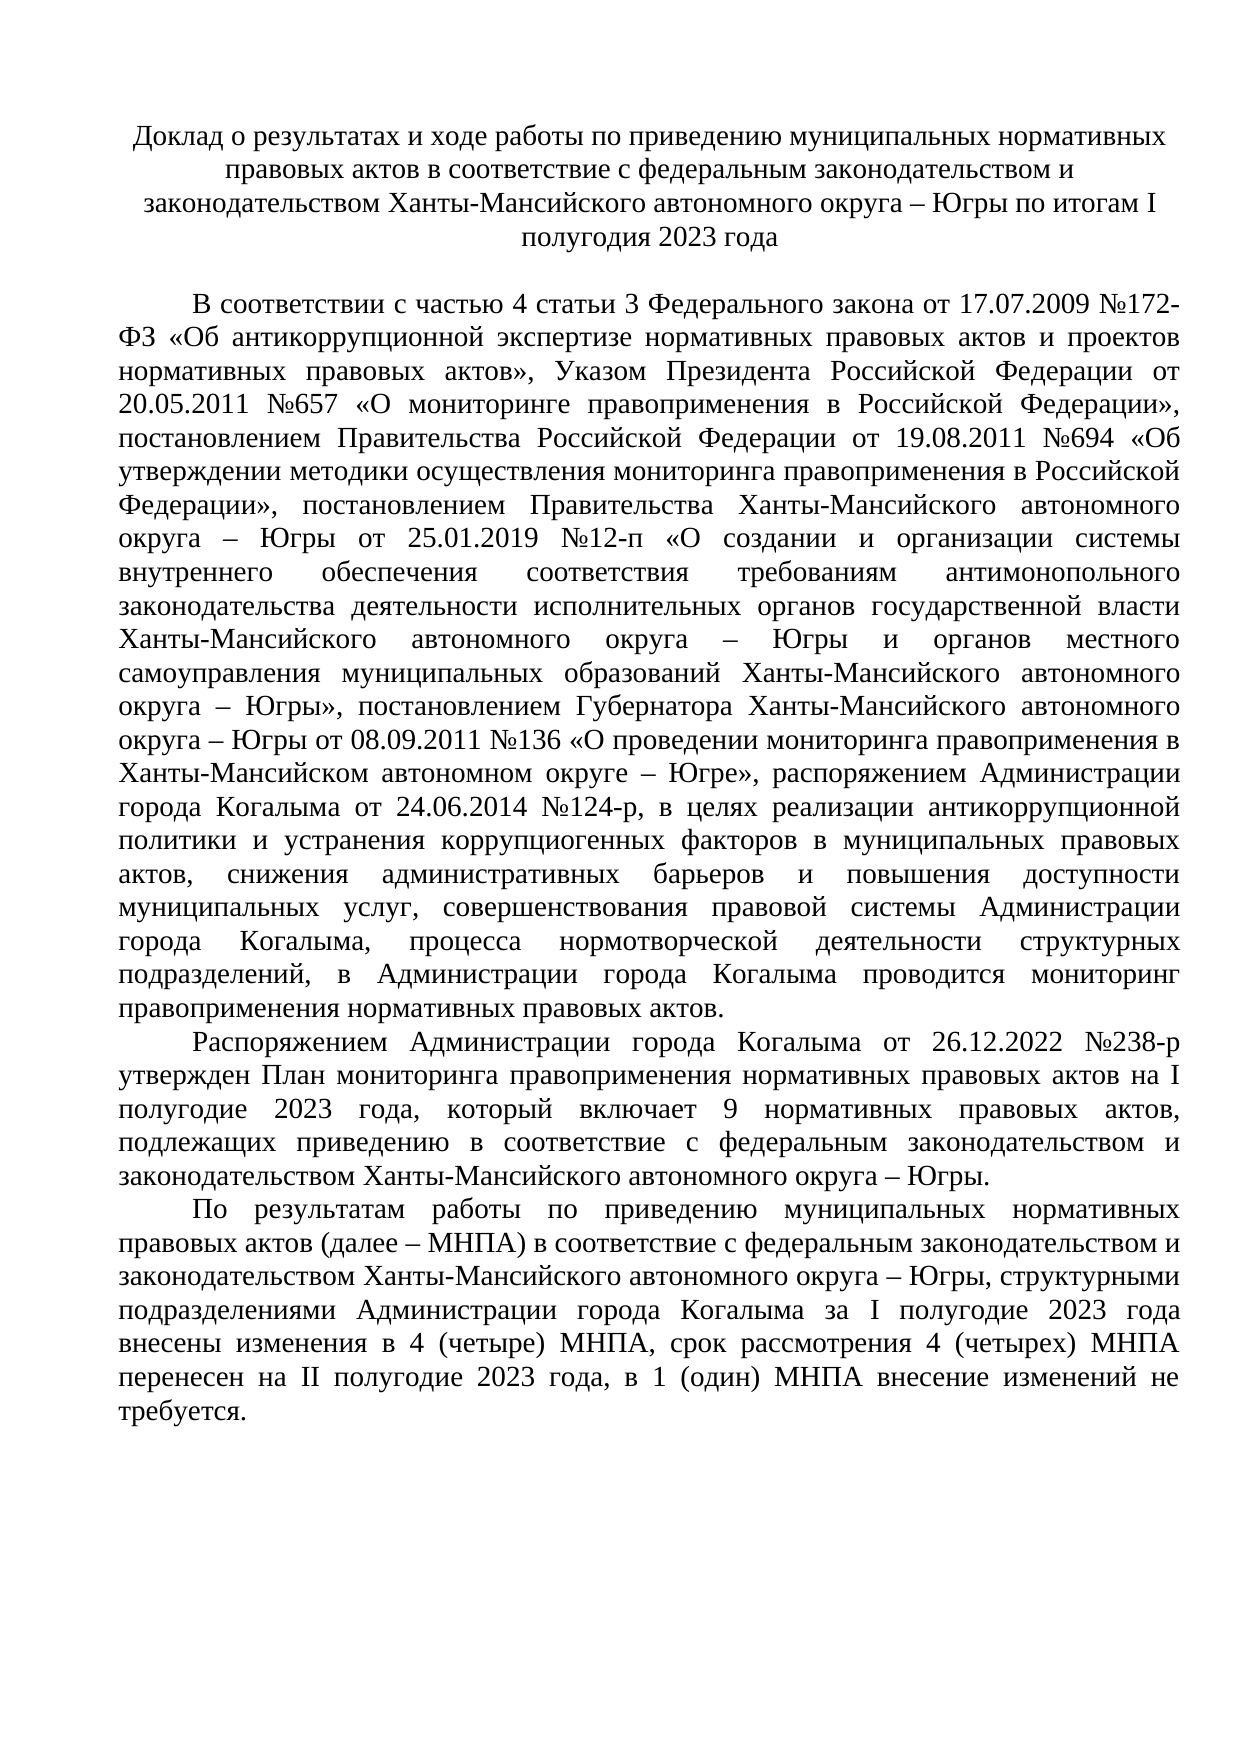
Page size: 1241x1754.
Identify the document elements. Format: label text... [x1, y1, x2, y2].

text По результатам работы по приведению муниципальных нормативных правовых актов (далее – МНПА) в соответствие с федеральным законодательством и законодательством Ханты-Мансийского автономного округа – Югры, структурными подразделениями Администрации города Когалыма за I полугодие 2023 года внесены изменения в 4 (четыре) МНПА, срок рассмотрения 4 (четырех) МНПА перенесен на II полугодие 2023 года, в 1 (один) МНПА внесение изменений не требуется. [118, 1191, 1181, 1426]
text В соответствии с частью 4 статьи 3 Федерального закона от 17.07.2009 №172-ФЗ «Об антикоррупционной экспертизе нормативных правовых актов и проектов нормативных правовых актов», Указом Президента Российской Федерации от 20.05.2011 №657 «О мониторинге правоприменения в Российской Федерации», постановлением Правительства Российской Федерации от 19.08.2011 №694 «Об утверждении методики осуществления мониторинга правоприменения в Российской Федерации», постановлением Правительства Ханты-Мансийского автономного округа – Югры от 25.01.2019 №12-п «О создании и организации системы внутреннего обеспечения соответствия требованиям антимонопольного законодательства деятельности исполнительных органов государственной власти Ханты-Мансийского автономного округа – Югры и органов местного самоуправления муниципальных образований Ханты-Мансийского автономного округа – Югры», постановлением Губернатора Ханты-Мансийского автономного округа – Югры от 08.09.2011 №136 «О проведении мониторинга правоприменения в Ханты-Мансийском автономном округе – Югре», распоряжением Администрации города Когалыма от 24.06.2014 №124-р, в целях реализации антикоррупционной политики и устранения коррупциогенных факторов в муниципальных правовых актов, снижения административных барьеров и повышения доступности муниципальных услуг, совершенствования правовой системы Администрации города Когалыма, процесса нормотворческой деятельности структурных подразделений, в Администрации города Когалыма проводится мониторинг правоприменения нормативных правовых актов. [118, 286, 1181, 1024]
text Распоряжением Администрации города Когалыма от 26.12.2022 №238-р утвержден План мониторинга правоприменения нормативных правовых актов на I полугодие 2023 года, который включает 9 нормативных правовых актов, подлежащих приведению в соответствие с федеральным законодательством и законодательством Ханты-Мансийского автономного округа – Югры. [118, 1024, 1181, 1191]
text Доклад о результатах и ходе работы по приведению муниципальных нормативных правовых актов в соответствие с федеральным законодательством и законодательством Ханты-Мансийского автономного округа – Югры по итогам I полугодия 2023 года [118, 118, 1181, 252]
